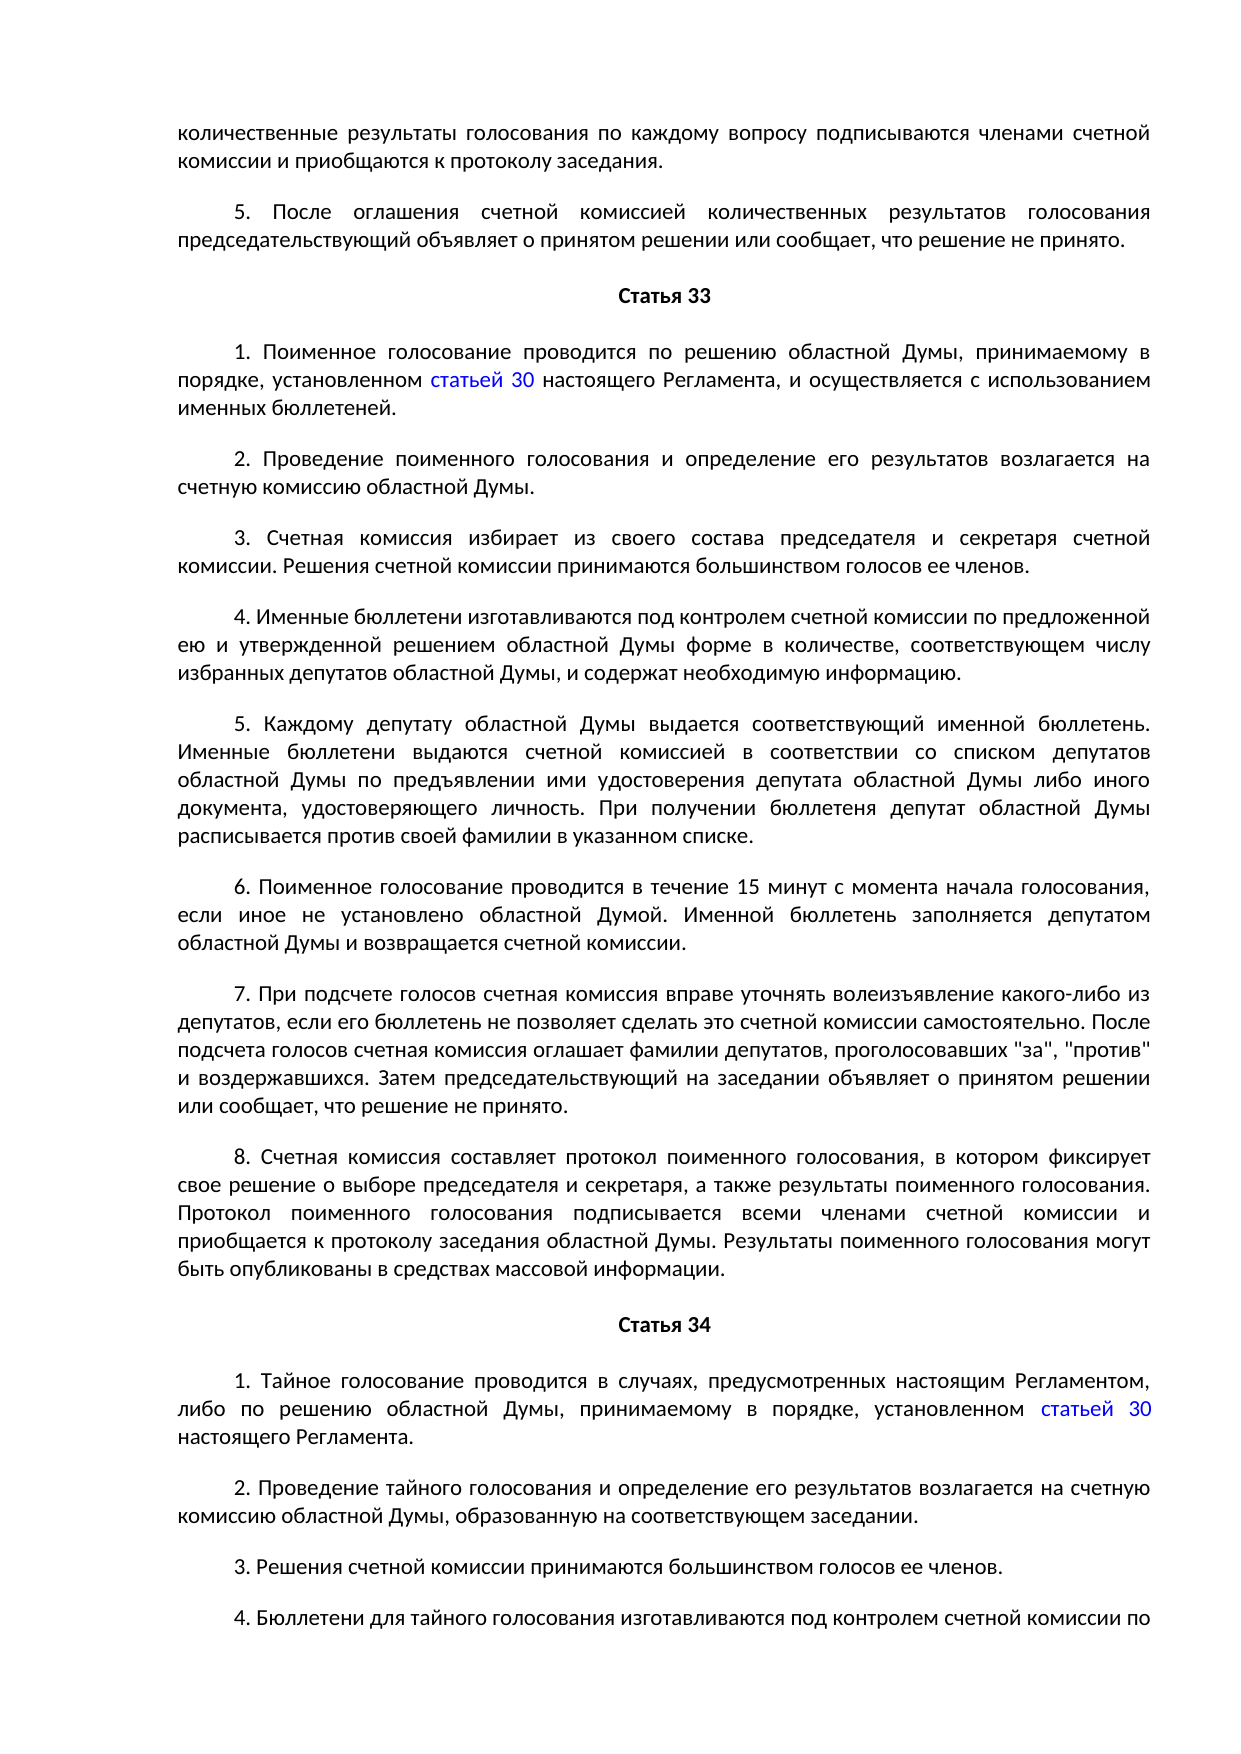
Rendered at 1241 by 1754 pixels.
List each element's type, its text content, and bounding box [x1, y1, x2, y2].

text 3. Решения счетной комиссии принимаются большинством голосов ее членов. [177, 1552, 1152, 1580]
text 5. Каждому депутату областной Думы выдается соответствующий именной бюллетень. Именные бюллетени выдаются счетной комиссией в соответствии со списком депутатов областной Думы по предъявлении ими удостоверения депутата областной Думы либо иного документа, удостоверяющего личность. При получении бюллетеня депутат областной Думы расписывается против своей фамилии в указанном списке. [177, 709, 1152, 849]
text 7. При подсчете голосов счетная комиссия вправе уточнять волеизъявление какого-либо из депутатов, если его бюллетень не позволяет сделать это счетной комиссии самостоятельно. После подсчета голосов счетная комиссия оглашает фамилии депутатов, проголосовавших "за", "против" и воздержавшихся. Затем председательствующий на заседании объявляет о принятом решении или сообщает, что решение не принято. [177, 979, 1152, 1119]
text 2. Проведение поименного голосования и определение его результатов возлагается на счетную комиссию областной Думы. [177, 444, 1152, 500]
text 2. Проведение тайного голосования и определение его результатов возлагается на счетную комиссию областной Думы, образованную на соответствующем заседании. [177, 1473, 1152, 1529]
title Статья 34 [177, 1310, 1152, 1338]
title Статья 33 [177, 281, 1152, 309]
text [177, 118, 1152, 174]
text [177, 1603, 1152, 1631]
text 6. Поименное голосование проводится в течение 15 минут с момента начала голосования, если иное не установлено областной Думой. Именной бюллетень заполняется депутатом областной Думы и возвращается счетной комиссии. [177, 872, 1152, 956]
text 4. Именные бюллетени изготавливаются под контролем счетной комиссии по предложенной ею и утвержденной решением областной Думы форме в количестве, соответствующем числу избранных депутатов областной Думы, и содержат необходимую информацию. [177, 602, 1152, 686]
text 1. Тайное голосование проводится в случаях, предусмотренных настоящим Регламентом, либо по решению областной Думы, принимаемому в порядке, установленном статьей 30 настоящего Регламента. [177, 1366, 1152, 1450]
text 8. Счетная комиссия составляет протокол поименного голосования, в котором фиксирует свое решение о выборе председателя и секретаря, а также результаты поименного голосования. Протокол поименного голосования подписывается всеми членами счетной комиссии и приобщается к протоколу заседания областной Думы. Результаты поименного голосования могут быть опубликованы в средствах массовой информации. [177, 1142, 1152, 1282]
text 1. Поименное голосование проводится по решению областной Думы, принимаемому в порядке, установленном статьей 30 настоящего Регламента, и осуществляется с использованием именных бюллетеней. [177, 337, 1152, 421]
text 3. Счетная комиссия избирает из своего состава председателя и секретаря счетной комиссии. Решения счетной комиссии принимаются большинством голосов ее членов. [177, 523, 1152, 579]
text 5. После оглашения счетной комиссией количественных результатов голосования председательствующий объявляет о принятом решении или сообщает, что решение не принято. [177, 197, 1152, 253]
